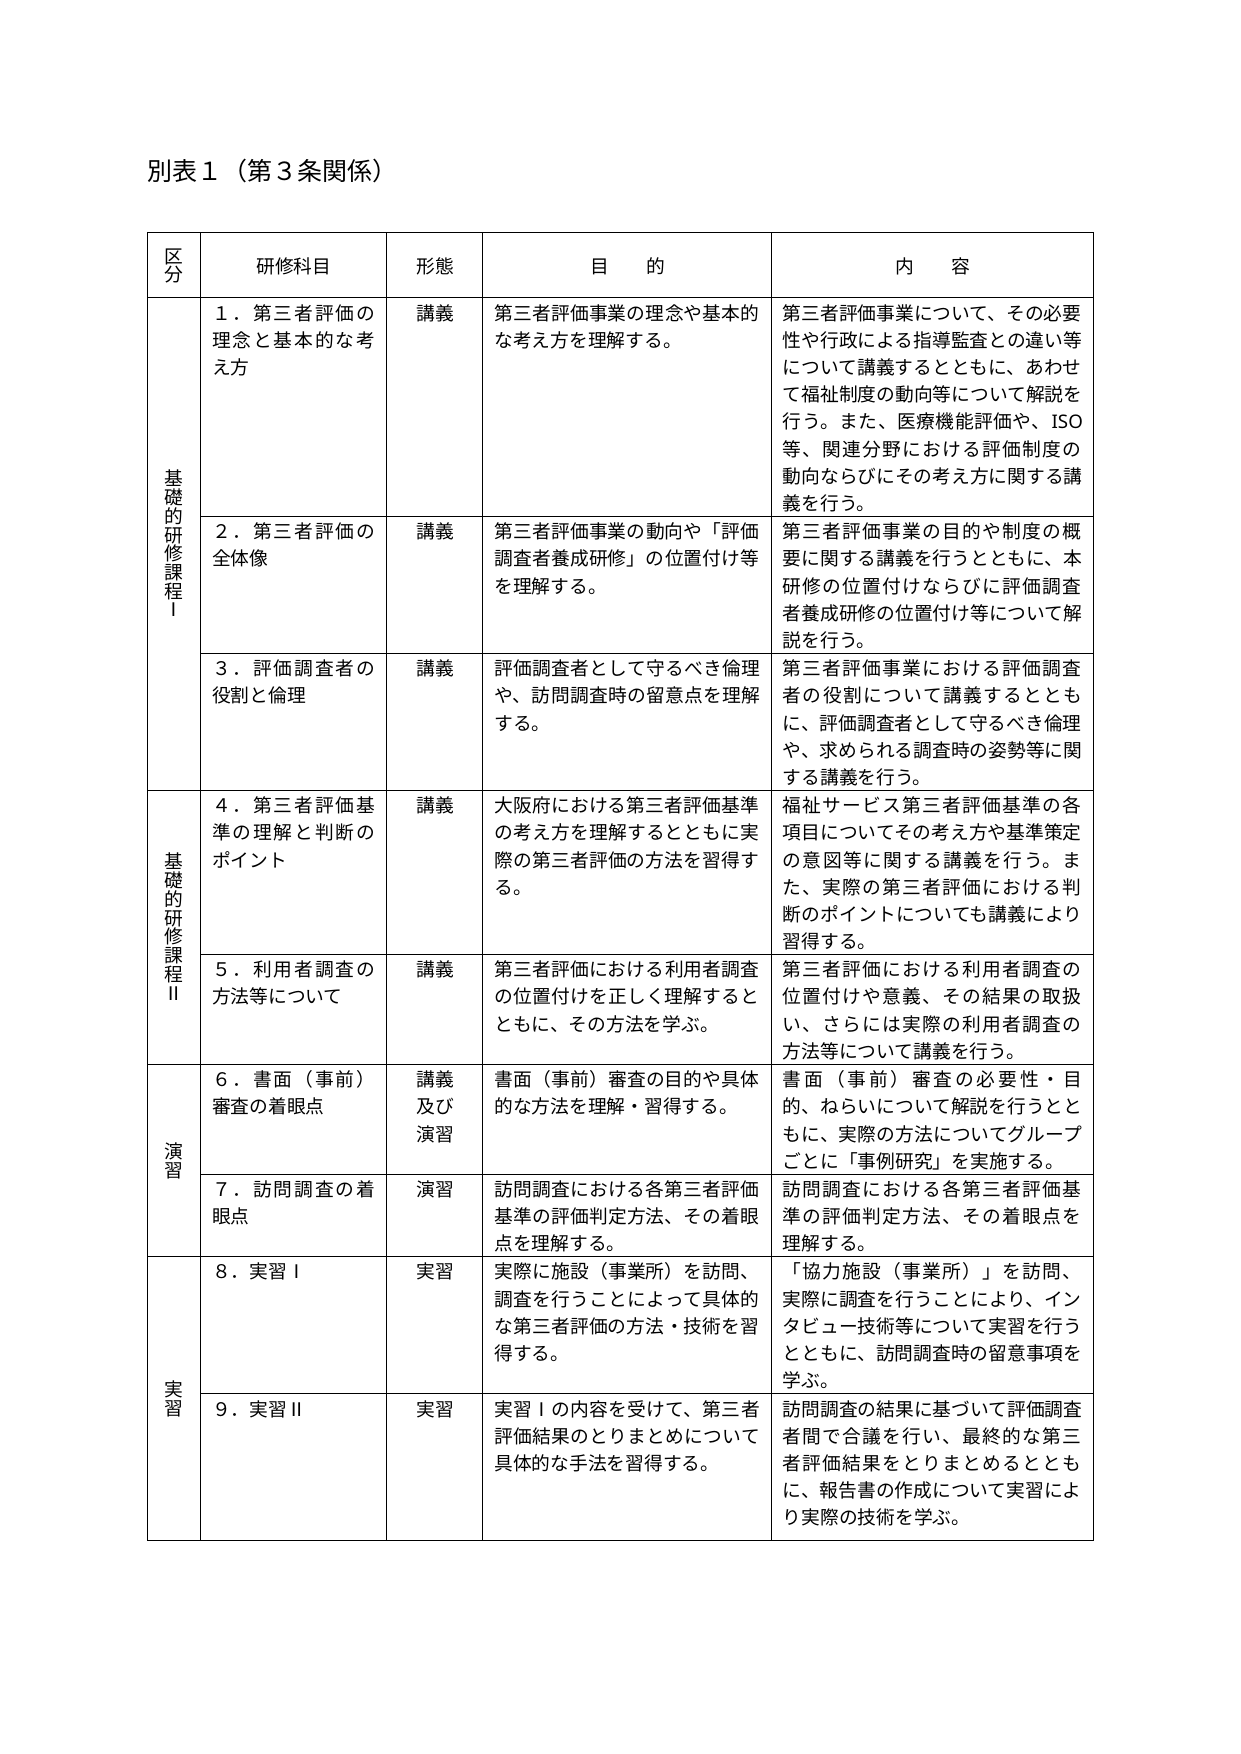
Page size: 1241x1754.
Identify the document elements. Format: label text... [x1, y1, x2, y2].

table_cell 大阪府における第三者評価基準の考え方を理解するとともに実際の第三者評価の方法を習得する。 [483, 791, 771, 954]
table_cell 訪問調査における各第三者評価基準の評価判定方法、その着眼点を理解する。 [772, 1175, 1093, 1256]
table_cell 書面（事前）審査の目的や具体的な方法を理解・習得する。 [483, 1065, 771, 1173]
table_cell 第三者評価事業の理念や基本的な考え方を理解する。 [483, 298, 771, 516]
table_cell 実際に施設（事業所）を訪問、調査を行うことによって具体的な第三者評価の方法・技術を習得する。 [483, 1257, 771, 1393]
table_cell ５．利用者調査の方法等について [201, 955, 386, 1064]
table_header 区分 [148, 233, 200, 297]
table_cell 実習 [387, 1394, 482, 1540]
table_cell 基礎的研修課程Ⅱ [148, 791, 200, 1064]
table_cell １．第三者評価の理念と基本的な考え方 [201, 298, 386, 516]
table_cell 第三者評価事業の動向や「評価調査者養成研修」の位置付け等を理解する。 [483, 517, 771, 653]
table_cell ９．実習Ⅱ [201, 1394, 386, 1540]
table_cell 講義 [387, 298, 482, 516]
table_cell 講義 [387, 791, 482, 954]
table_cell 第三者評価事業について、その必要性や行政による指導監査との違い等について講義するとともに、あわせて福祉制度の動向等について解説を行う。また、医療機能評価や、ISO等、関連分野における評価制度の動向ならびにその考え方に関する講義を行う。 [772, 298, 1093, 516]
table_cell 第三者評価事業における評価調査者の役割について講義するとともに、評価調査者として守るべき倫理や、求められる調査時の姿勢等に関する講義を行う。 [772, 654, 1093, 790]
table_cell 第三者評価における利用者調査の位置付けを正しく理解するとともに、その方法を学ぶ。 [483, 955, 771, 1064]
table_cell 演習 [148, 1065, 200, 1256]
table_cell ７．訪問調査の着眼点 [201, 1175, 386, 1256]
table_cell 演習 [387, 1175, 482, 1256]
table_cell ４．第三者評価基準の理解と判断のポイント [201, 791, 386, 954]
table_cell ６．書面（事前）審査の着眼点 [201, 1065, 386, 1173]
table_cell 訪問調査における各第三者評価基準の評価判定方法、その着眼点を理解する。 [483, 1175, 771, 1256]
table_cell 講義 [387, 517, 482, 653]
table_cell ３．評価調査者の役割と倫理 [201, 654, 386, 790]
table_cell 実習 [148, 1257, 200, 1540]
table_cell 「協力施設（事業所）」を訪問、実際に調査を行うことにより、インタビュー技術等について実習を行うとともに、訪問調査時の留意事項を学ぶ。 [772, 1257, 1093, 1393]
table_cell 実習 [387, 1257, 482, 1393]
table_cell 第三者評価事業の目的や制度の概要に関する講義を行うとともに、本研修の位置付けならびに評価調査者養成研修の位置付け等について解説を行う。 [772, 517, 1093, 653]
table_cell ８．実習Ⅰ [201, 1257, 386, 1393]
table_header 研修科目 [201, 233, 386, 297]
text 別表１（第３条関係） [148, 149, 1092, 191]
table_cell ２．第三者評価の全体像 [201, 517, 386, 653]
table_cell 講義 [387, 955, 482, 1064]
table_cell 福祉サービス第三者評価基準の各項目についてその考え方や基準策定の意図等に関する講義を行う。また、実際の第三者評価における判断のポイントについても講義により習得する。 [772, 791, 1093, 954]
table_cell 基礎的研修課程Ⅰ [148, 298, 200, 790]
table_header 形態 [387, 233, 482, 297]
table_header 目 的 [483, 233, 771, 297]
table_cell 評価調査者として守るべき倫理や、訪問調査時の留意点を理解する。 [483, 654, 771, 790]
table_header 内 容 [772, 233, 1093, 297]
table_cell 実習Ⅰの内容を受けて、第三者評価結果のとりまとめについて具体的な手法を習得する。 [483, 1394, 771, 1540]
table_cell 講義 [387, 654, 482, 790]
table_cell 訪問調査の結果に基づいて評価調査者間で合議を行い、最終的な第三者評価結果をとりまとめるとともに、報告書の作成について実習により実際の技術を学ぶ。 [772, 1394, 1093, 1540]
table_cell 第三者評価における利用者調査の位置付けや意義、その結果の取扱い、さらには実際の利用者調査の方法等について講義を行う。 [772, 955, 1093, 1064]
table_cell 書面（事前）審査の必要性・目的、ねらいについて解説を行うとともに、実際の方法についてグループごとに「事例研究」を実施する。 [772, 1065, 1093, 1173]
table_cell 講義 及び 演習 [387, 1065, 482, 1173]
